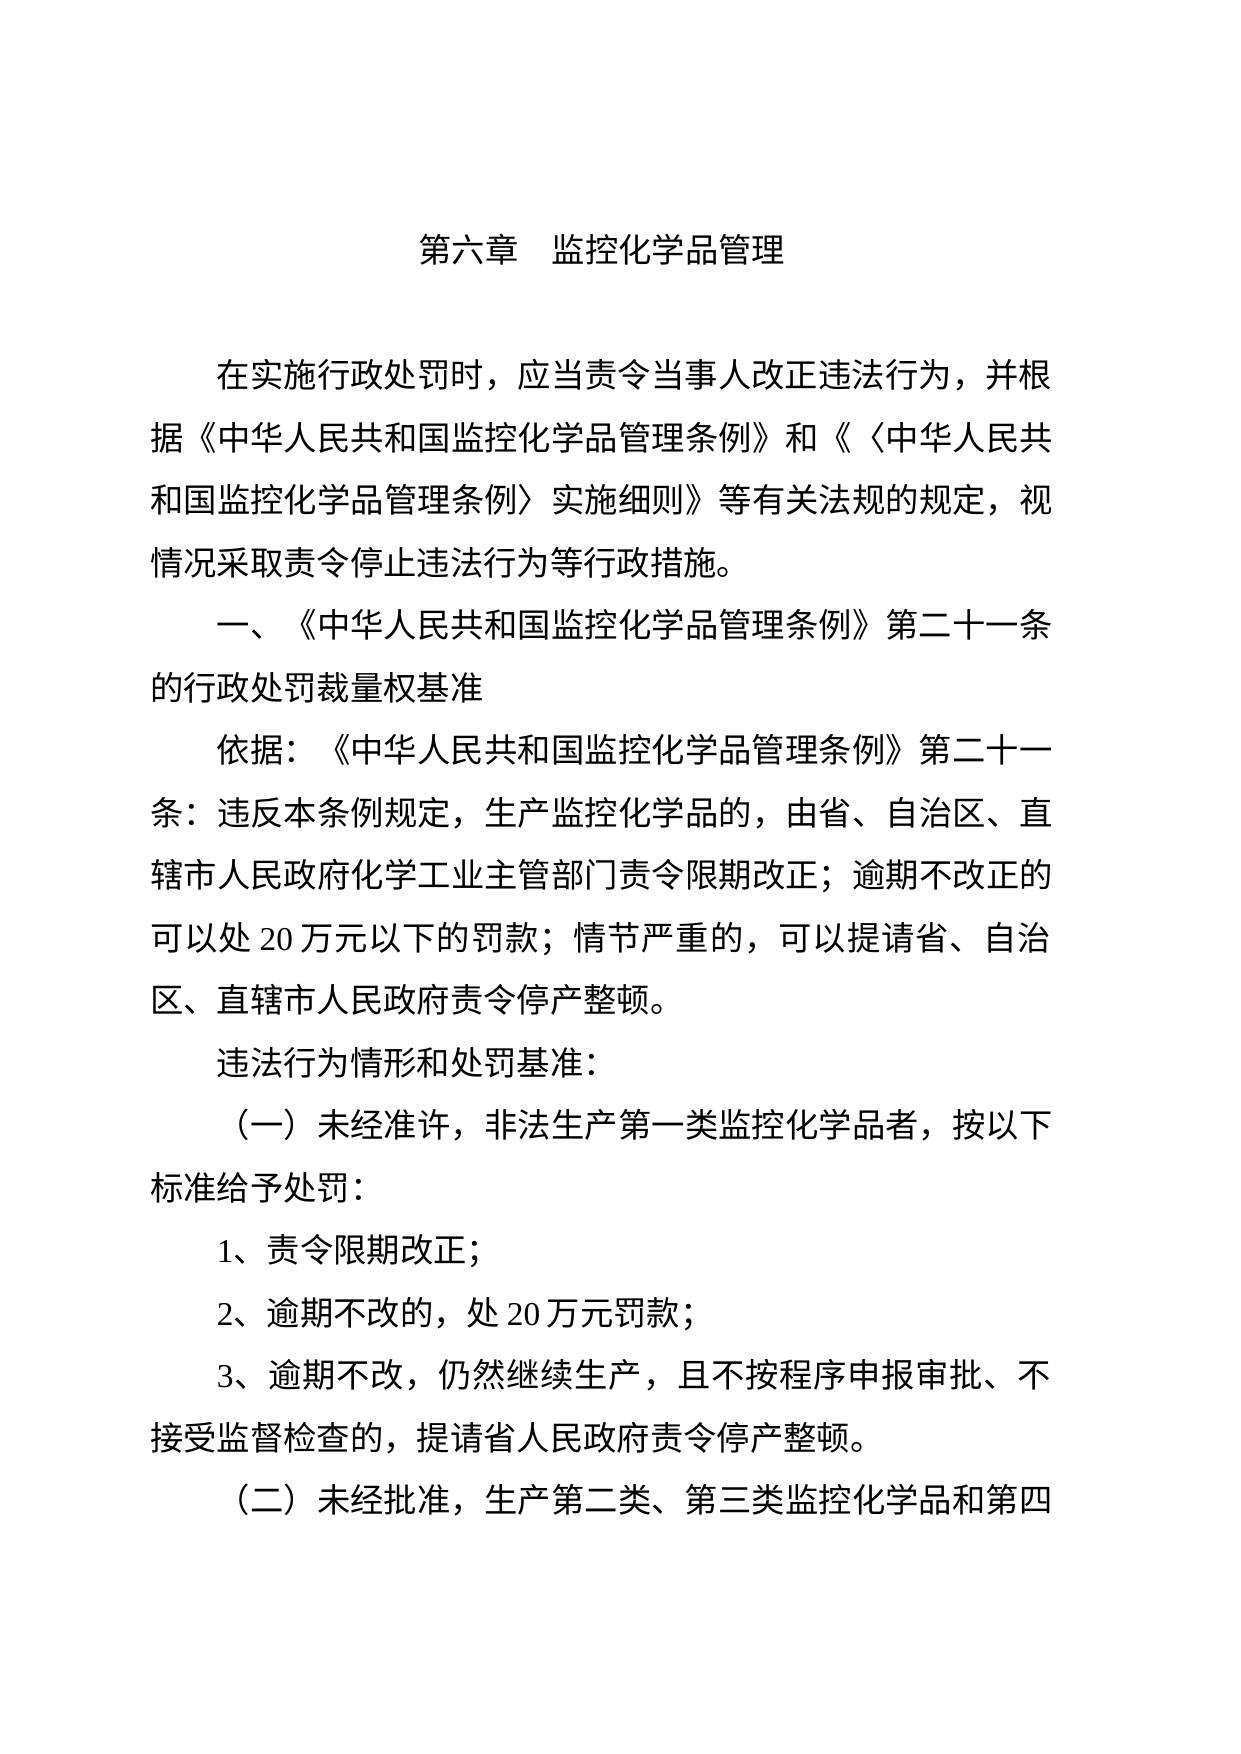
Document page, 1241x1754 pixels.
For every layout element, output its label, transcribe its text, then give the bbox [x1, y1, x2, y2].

text （二）未经批准，生产第二类、第三类监控化学品和第四类中含磷、硫、氟的特定有机化学品者，责令限期（30天内）改正，并没收其产品。 [150, 1462, 1053, 1525]
text 在实施行政处罚时，应当责令当事人改正违法行为，并根据《中华人民共和国监控化学品管理条例》和《〈中华人民共和国监控化学品管理条例〉实施细则》等有关法规的规定，视情况采取责令停止违法行为等行政措施。 [150, 337, 1053, 587]
text 违法行为情形和处罚基准： [150, 1025, 1053, 1087]
text 一、《中华人民共和国监控化学品管理条例》第二十一条的行政处罚裁量权基准 [150, 587, 1053, 712]
text 1、责令限期改正； [150, 1212, 1053, 1275]
text 第六章 监控化学品管理 [150, 212, 1053, 275]
text 2、逾期不改的，处20万元罚款； [150, 1275, 1053, 1337]
text （一）未经准许，非法生产第一类监控化学品者，按以下标准给予处罚： [150, 1087, 1053, 1212]
text 3、逾期不改，仍然继续生产，且不按程序申报审批、不接受监督检查的，提请省人民政府责令停产整顿。 [150, 1337, 1053, 1462]
text 依据：《中华人民共和国监控化学品管理条例》第二十一条：违反本条例规定，生产监控化学品的，由省、自治区、直辖市人民政府化学工业主管部门责令限期改正；逾期不改正的，可以处20万元以下的罚款；情节严重的，可以提请省、自治区、直辖市人民政府责令停产整顿。 [150, 712, 1053, 1025]
